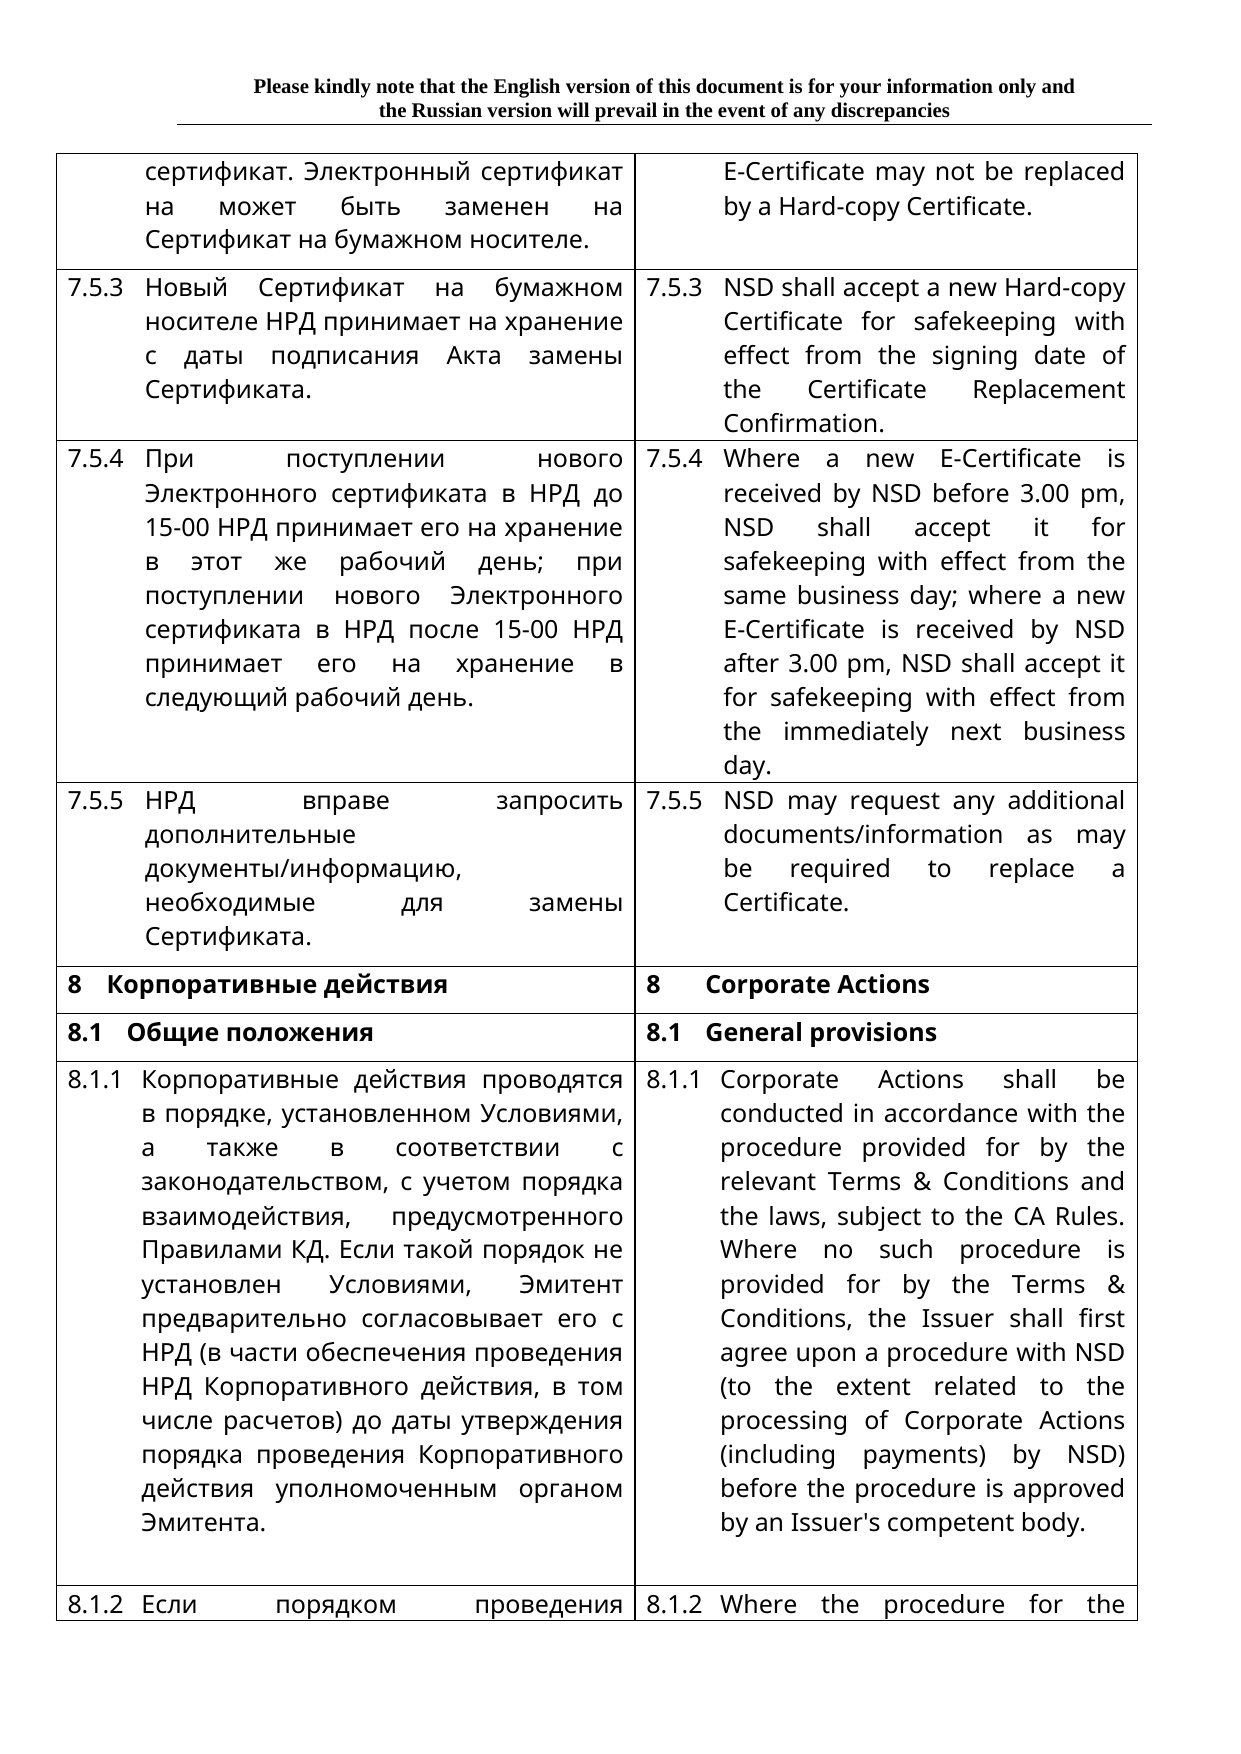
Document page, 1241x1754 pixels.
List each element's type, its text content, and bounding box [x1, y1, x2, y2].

table_cell При поступлении нового Электронного сертификата в НРД до 15-00 НРД принимает его на хранение в этот же рабочий день; при поступлении нового Электронного сертификата в НРД после 15-00 НРД принимает его на хранение в следующий рабочий день. [57, 441, 634, 782]
table_cell Общие положения [57, 1014, 634, 1061]
table_cell НРД вправе запросить дополнительные документы/информацию, необходимые для замены Сертификата. [57, 783, 634, 966]
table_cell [57, 1586, 634, 1620]
table_cell Corporate Actions [636, 967, 1137, 1013]
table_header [636, 154, 1137, 269]
table_cell Corporate Actions shall be conducted in accordance with the procedure provided for by the relevant Terms & Conditions and the laws, subject to the CA Rules. Where no such procedure is provided for by the Terms & Conditions, the Issuer shall first agree upon a procedure with NSD (to the extent related to the processing of Corporate Actions (including payments) by NSD) before the procedure is approved by an Issuer's competent body. [636, 1062, 1137, 1585]
table_cell Корпоративные действия [57, 967, 634, 1013]
table_cell Новый Сертификат на бумажном носителе НРД принимает на хранение с даты подписания Акта замены Сертификата. [57, 270, 634, 440]
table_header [57, 154, 634, 269]
table_cell 7.5.3 NSD shall accept a new Hard-copy Certificate for safekeeping with effect from the signing date of the Certificate Replacement Confirmation. [636, 270, 1137, 440]
table_cell 7.5.5 NSD may request any additional documents/information as may be required to replace a Certificate. [636, 783, 1137, 966]
table_cell General provisions [636, 1014, 1137, 1061]
table_cell Корпоративные действия проводятся в порядке, установленном Условиями, а также в соответствии с законодательством, с учетом порядка взаимодействия, предусмотренного Правилами КД. Если такой порядок не установлен Условиями, Эмитент предварительно согласовывает его с НРД (в части обеспечения проведения НРД Корпоративного действия, в том числе расчетов) до даты утверждения порядка проведения Корпоративного действия уполномоченным органом Эмитента. [57, 1062, 634, 1585]
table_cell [636, 1586, 1137, 1620]
table_cell 7.5.4 Where a new E-Certificate is received by NSD before 3.00 pm, NSD shall accept it for safekeeping with effect from the same business day; where a new E-Certificate is received by NSD after 3.00 pm, NSD shall accept it for safekeeping with effect from the immediately next business day. [636, 441, 1137, 782]
